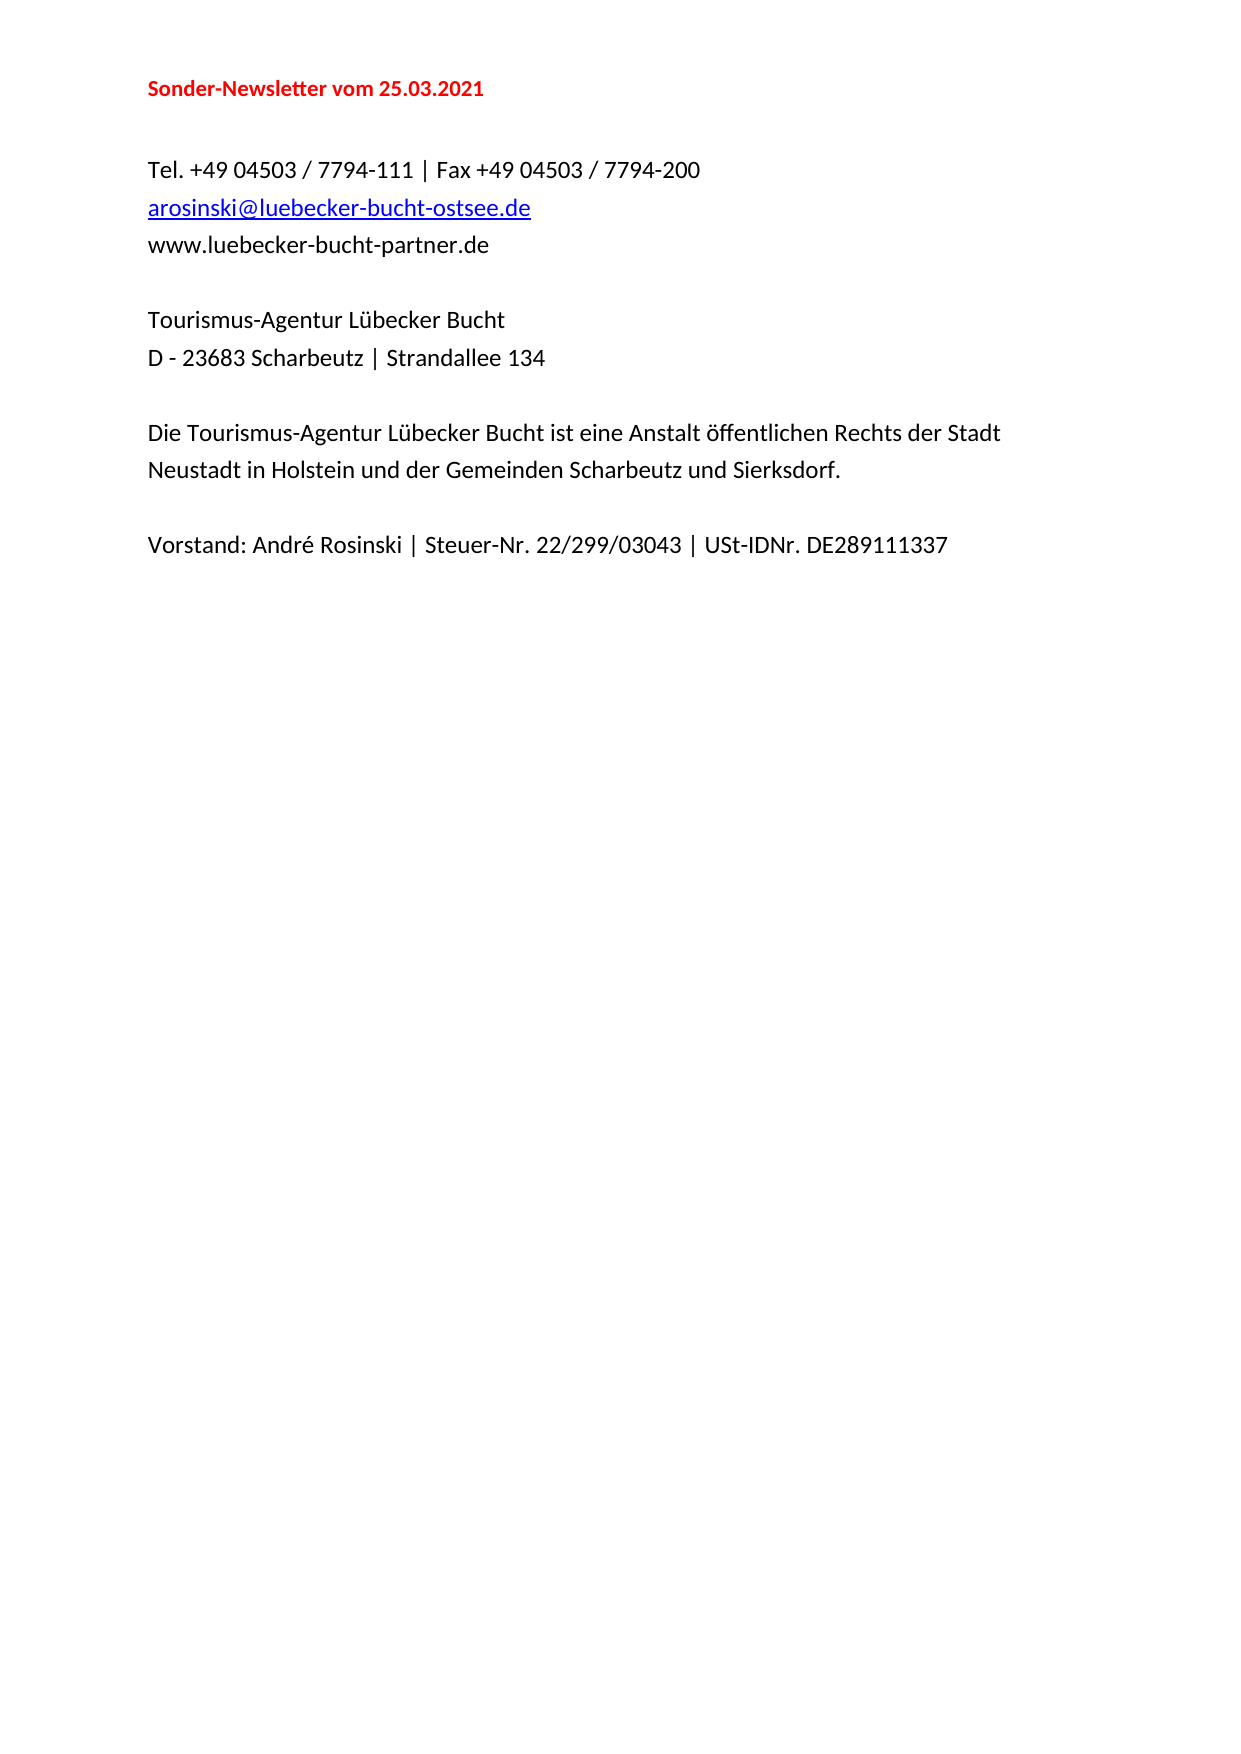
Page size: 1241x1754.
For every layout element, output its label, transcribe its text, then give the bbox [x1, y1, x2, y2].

text Tel. +49 04503 / 7794-111 | Fax +49 04503 / 7794-200 arosinski@luebecker-bucht-ostsee.de www.luebecker-bucht-partner.de Tourismus-Agentur Lübecker Bucht D - 23683 Scharbeutz | Strandallee 134 Die Tourismus-Agentur Lübecker Bucht ist eine Anstalt öffentlichen Rechts der Stadt Neustadt in Holstein und der Gemeinden Scharbeutz und Sierksdorf. Vorstand: André Rosinski | Steuer-Nr. 22/299/03043 | USt-IDNr. DE289111337 [148, 148, 1093, 560]
